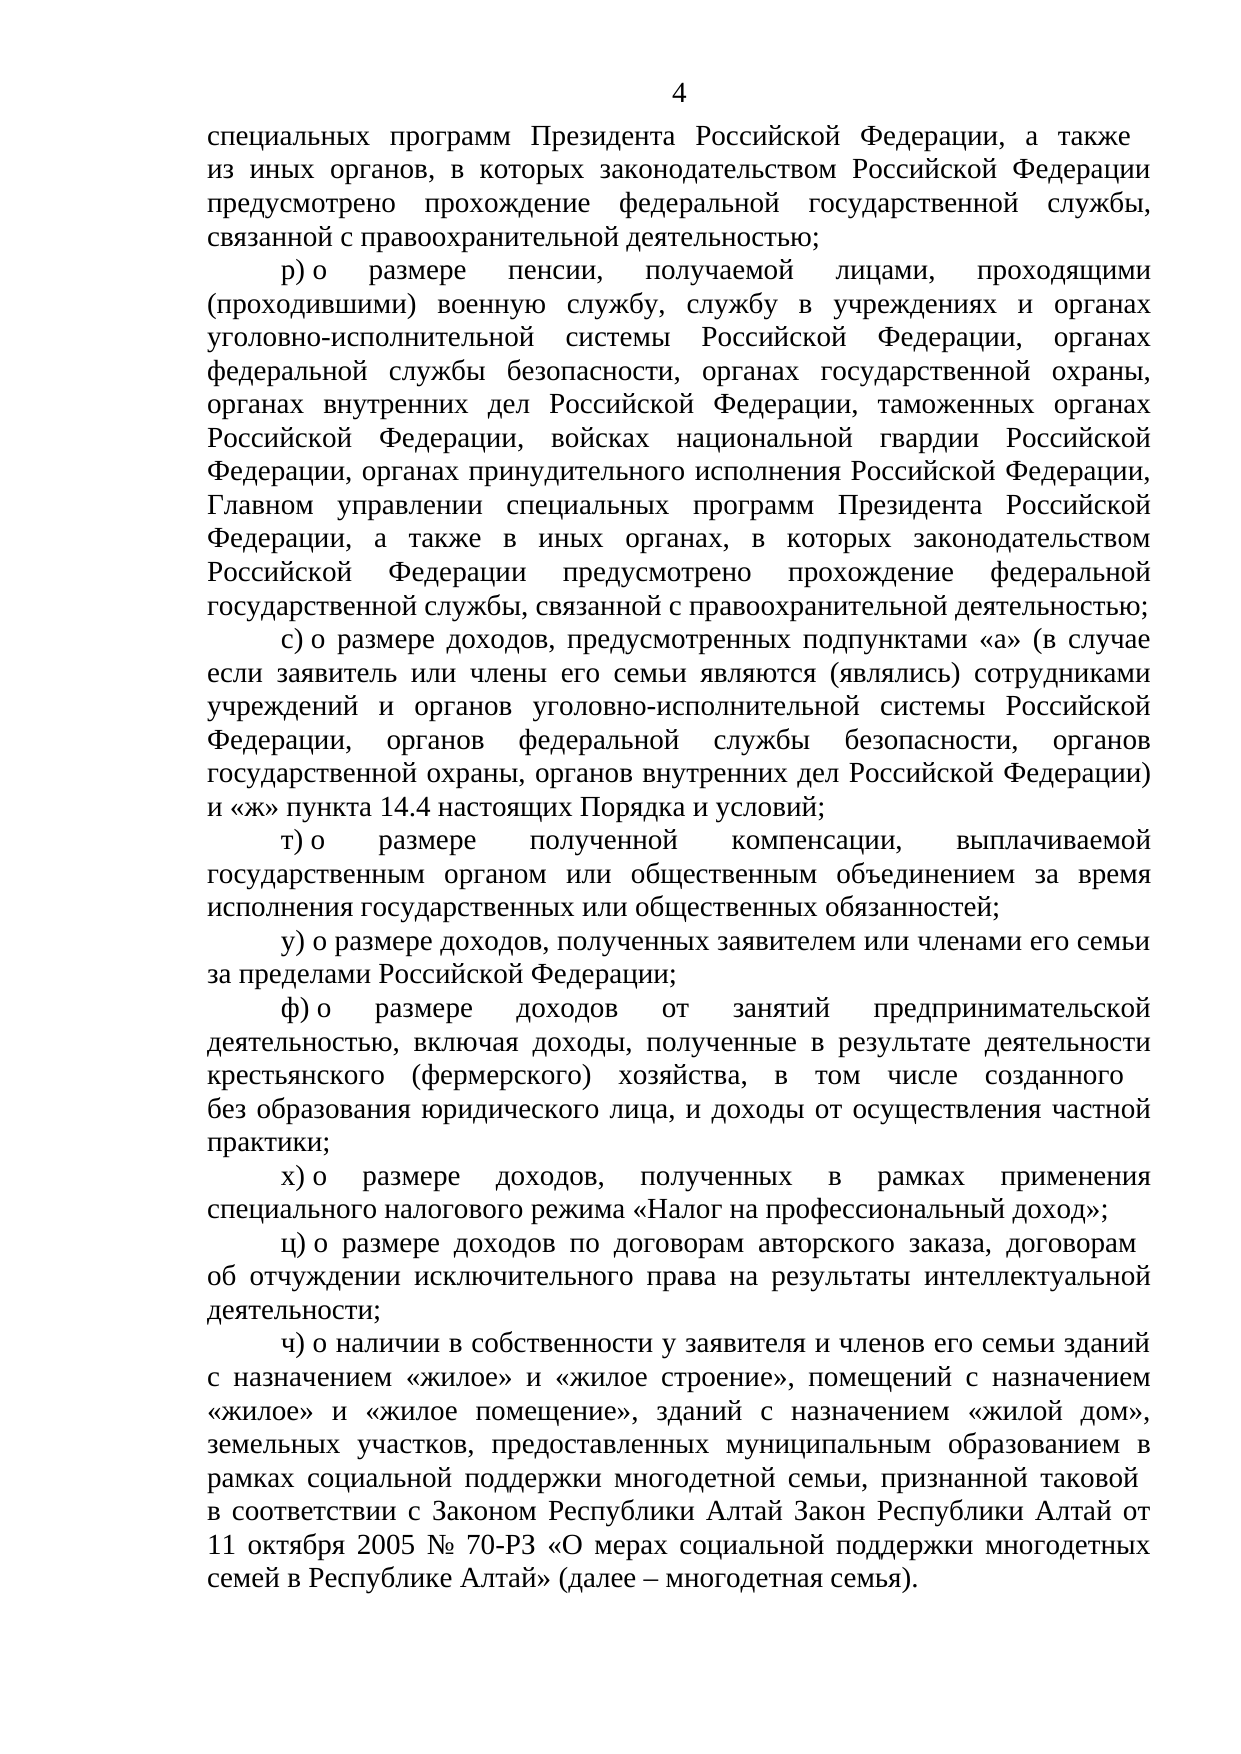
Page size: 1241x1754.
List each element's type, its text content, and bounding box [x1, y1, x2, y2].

text с) о размере доходов, предусмотренных подпунктами «а» (в случае если заявитель или члены его семьи являются (являлись) сотрудниками учреждений и органов уголовно-исполнительной системы Российской Федерации, органов федеральной службы безопасности, органов государственной охраны, органов внутренних дел Российской Федерации) и «ж» пункта 14.4 настоящих Порядка и условий; [207, 621, 1152, 822]
text р) о размере пенсии, получаемой лицами, проходящими (проходившими) военную службу, службу в учреждениях и органах уголовно-исполнительной системы Российской Федерации, органах федеральной службы безопасности, органах государственной охраны, органах внутренних дел Российской Федерации, таможенных органах Российской Федерации, войсках национальной гвардии Российской Федерации, органах принудительного исполнения Российской Федерации, Главном управлении специальных программ Президента Российской Федерации, а также в иных органах, в которых законодательством Российской Федерации предусмотрено прохождение федеральной государственной службы, связанной с правоохранительной деятельностью; [207, 252, 1152, 621]
text ц) о размере доходов по договорам авторского заказа, договорам об отчуждении исключительного права на результаты интеллектуальной деятельности; [207, 1225, 1152, 1326]
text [207, 118, 1152, 252]
text у) о размере доходов, полученных заявителем или членами его семьи за пределами Российской Федерации; [207, 923, 1152, 990]
text т) о размере полученной компенсации, выплачиваемой государственным органом или общественным объединением за время исполнения государственных или общественных обязанностей; [207, 822, 1152, 923]
text ч) о наличии в собственности у заявителя и членов его семьи зданий с назначением «жилое» и «жилое строение», помещений с назначением «жилое» и «жилое помещение», зданий с назначением «жилой дом», земельных участков, предоставленных муниципальным образованием в рамках социальной поддержки многодетной семьи, признанной таковой в соответствии с Законом Республики Алтай Закон Республики Алтай от 11 октября 2005 № 70-РЗ «О мерах социальной поддержки многодетных семей в Республике Алтай» (далее – многодетная семья). [207, 1326, 1152, 1594]
text х) о размере доходов, полученных в рамках применения специального налогового режима «Налог на профессиональный доход»; [207, 1158, 1152, 1225]
text ф) о размере доходов от занятий предпринимательской деятельностью, включая доходы, полученные в результате деятельности крестьянского (фермерского) хозяйства, в том числе созданного без образования юридического лица, и доходы от осуществления частной практики; [207, 990, 1152, 1158]
